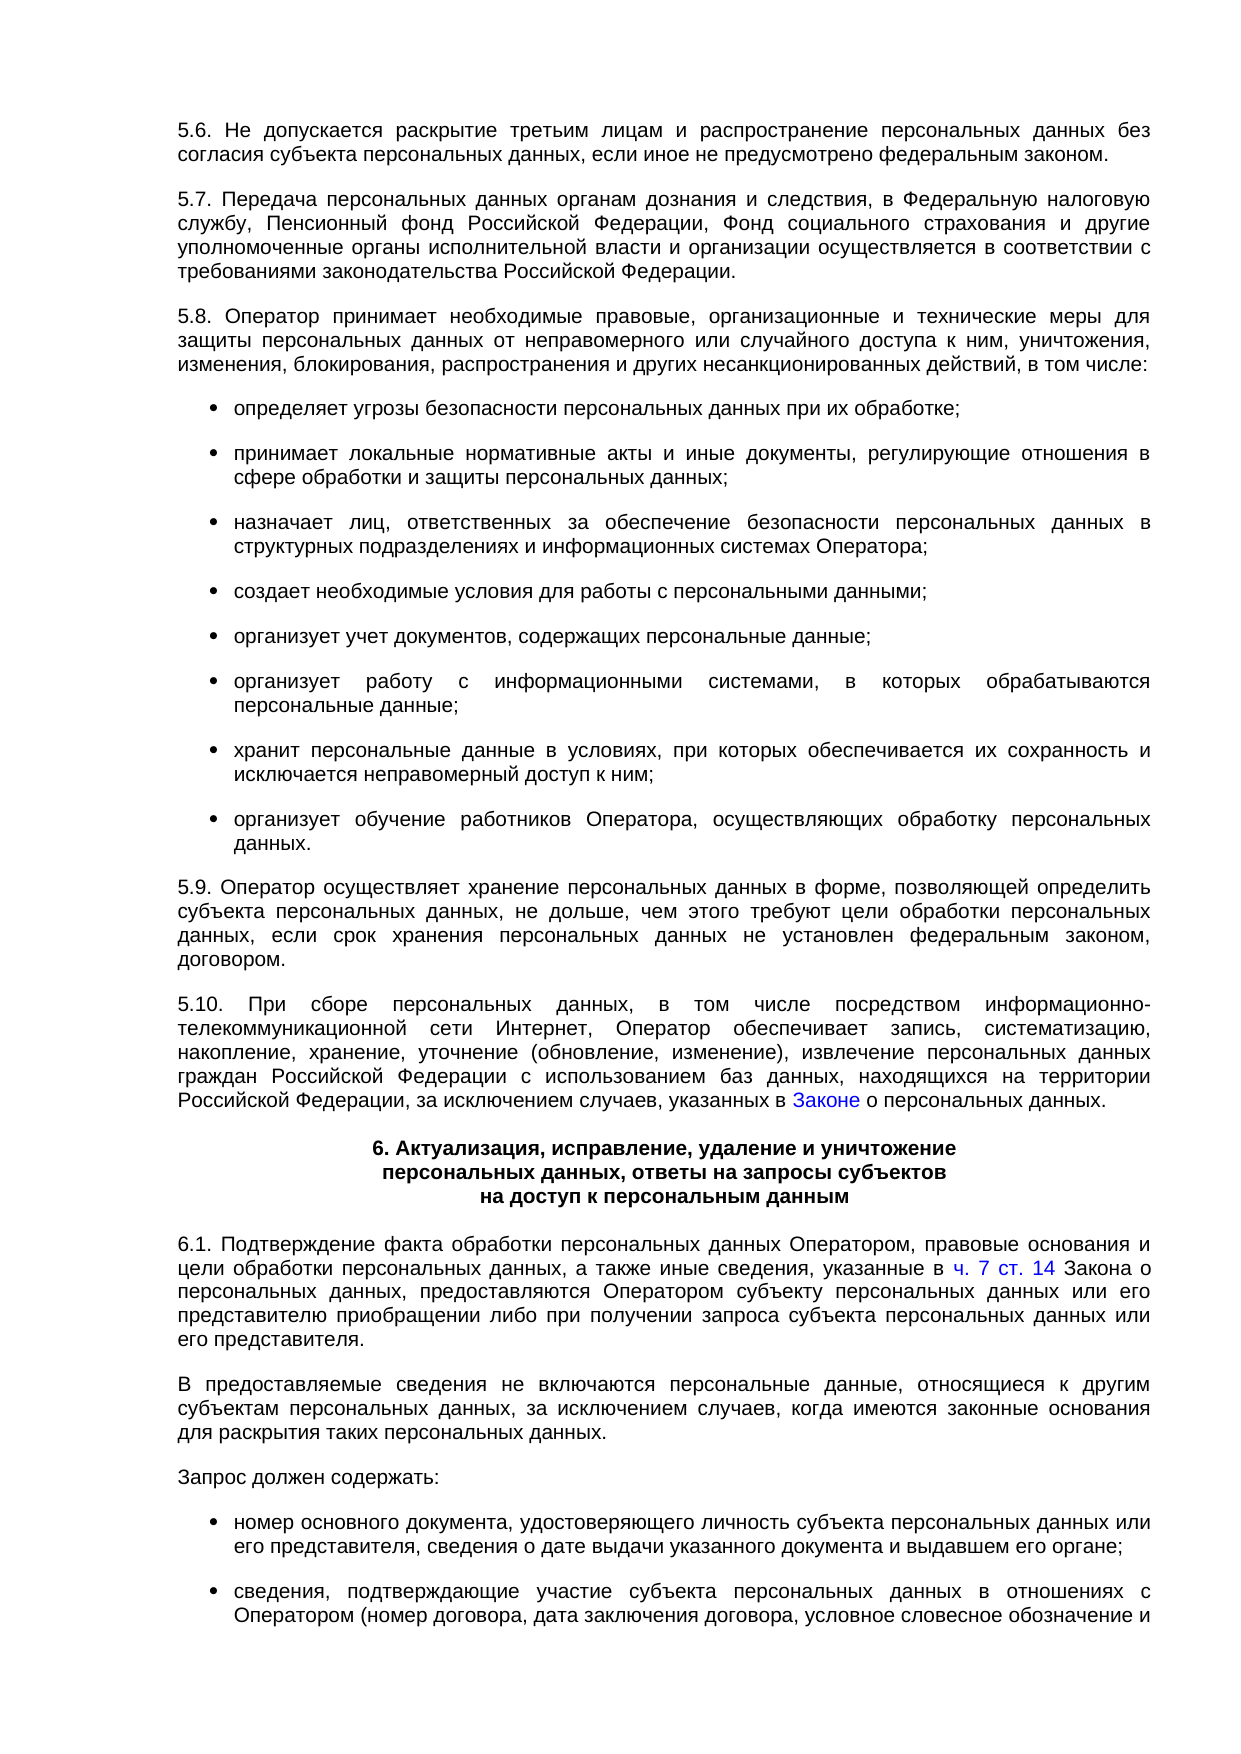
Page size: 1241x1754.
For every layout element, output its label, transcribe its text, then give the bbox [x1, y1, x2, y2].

list определяет угрозы безопасности персональных данных при их обработке; [210, 396, 1152, 420]
list организует обучение работников Оператора, осуществляющих обработку персональных данных. [210, 806, 1152, 854]
list назначает лиц, ответственных за обеспечение безопасности персональных данных в структурных подразделениях и информационных системах Оператора; [210, 510, 1152, 558]
list организует учет документов, содержащих персональные данные; [210, 624, 1152, 648]
text 5.9. Оператор осуществляет хранение персональных данных в форме, позволяющей определить субъекта персональных данных, не дольше, чем этого требуют цели обработки персональных данных, если срок хранения персональных данных не установлен федеральным законом, договором. [177, 875, 1152, 971]
text 5.8. Оператор принимает необходимые правовые, организационные и технические меры для защиты персональных данных от неправомерного или случайного доступа к ним, уничтожения, изменения, блокирования, распространения и других несанкционированных действий, в том числе: [177, 303, 1152, 375]
list принимает локальные нормативные акты и иные документы, регулирующие отношения в сфере обработки и защиты персональных данных; [210, 441, 1152, 489]
text 6.1. Подтверждение факта обработки персональных данных Оператором, правовые основания и цели обработки персональных данных, а также иные сведения, указанные в ч. 7 ст. 14 Закона о персональных данных, предоставляются Оператором субъекту персональных данных или его представителю приобращении либо при получении запроса субъекта персональных данных или его представителя. [177, 1231, 1152, 1351]
text 5.10. При сборе персональных данных, в том числе посредством информационно-телекоммуникационной сети Интернет, Оператор обеспечивает запись, систематизацию, накопление, хранение, уточнение (обновление, изменение), извлечение персональных данных граждан Российской Федерации с использованием баз данных, находящихся на территории Российской Федерации, за исключением случаев, указанных в Законе о персональных данных. [177, 992, 1152, 1112]
text 5.6. Не допускается раскрытие третьим лицам и распространение персональных данных без согласия субъекта персональных данных, если иное не предусмотрено федеральным законом. [177, 118, 1152, 166]
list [210, 1578, 1152, 1626]
text персональных данных, ответы на запросы субъектов [177, 1159, 1152, 1183]
list хранит персональные данные в условиях, при которых обеспечивается их сохранность и исключается неправомерный доступ к ним; [210, 737, 1152, 786]
text 6. Актуализация, исправление, удаление и уничтожение [177, 1136, 1152, 1159]
text В предоставляемые сведения не включаются персональные данные, относящиеся к другим субъектам персональных данных, за исключением случаев, когда имеются законные основания для раскрытия таких персональных данных. [177, 1372, 1152, 1444]
text Запрос должен содержать: [177, 1465, 1152, 1489]
list создает необходимые условия для работы с персональными данными; [210, 579, 1152, 603]
list организует работу с информационными системами, в которых обрабатываются персональные данные; [210, 669, 1152, 717]
text на доступ к персональным данным [177, 1183, 1152, 1207]
text 5.7. Передача персональных данных органам дознания и следствия, в Федеральную налоговую службу, Пенсионный фонд Российской Федерации, Фонд социального страхования и другие уполномоченные органы исполнительной власти и организации осуществляется в соответствии с требованиями законодательства Российской Федерации. [177, 187, 1152, 283]
list номер основного документа, удостоверяющего личность субъекта персональных данных или его представителя, сведения о дате выдачи указанного документа и выдавшем его органе; [210, 1509, 1152, 1558]
